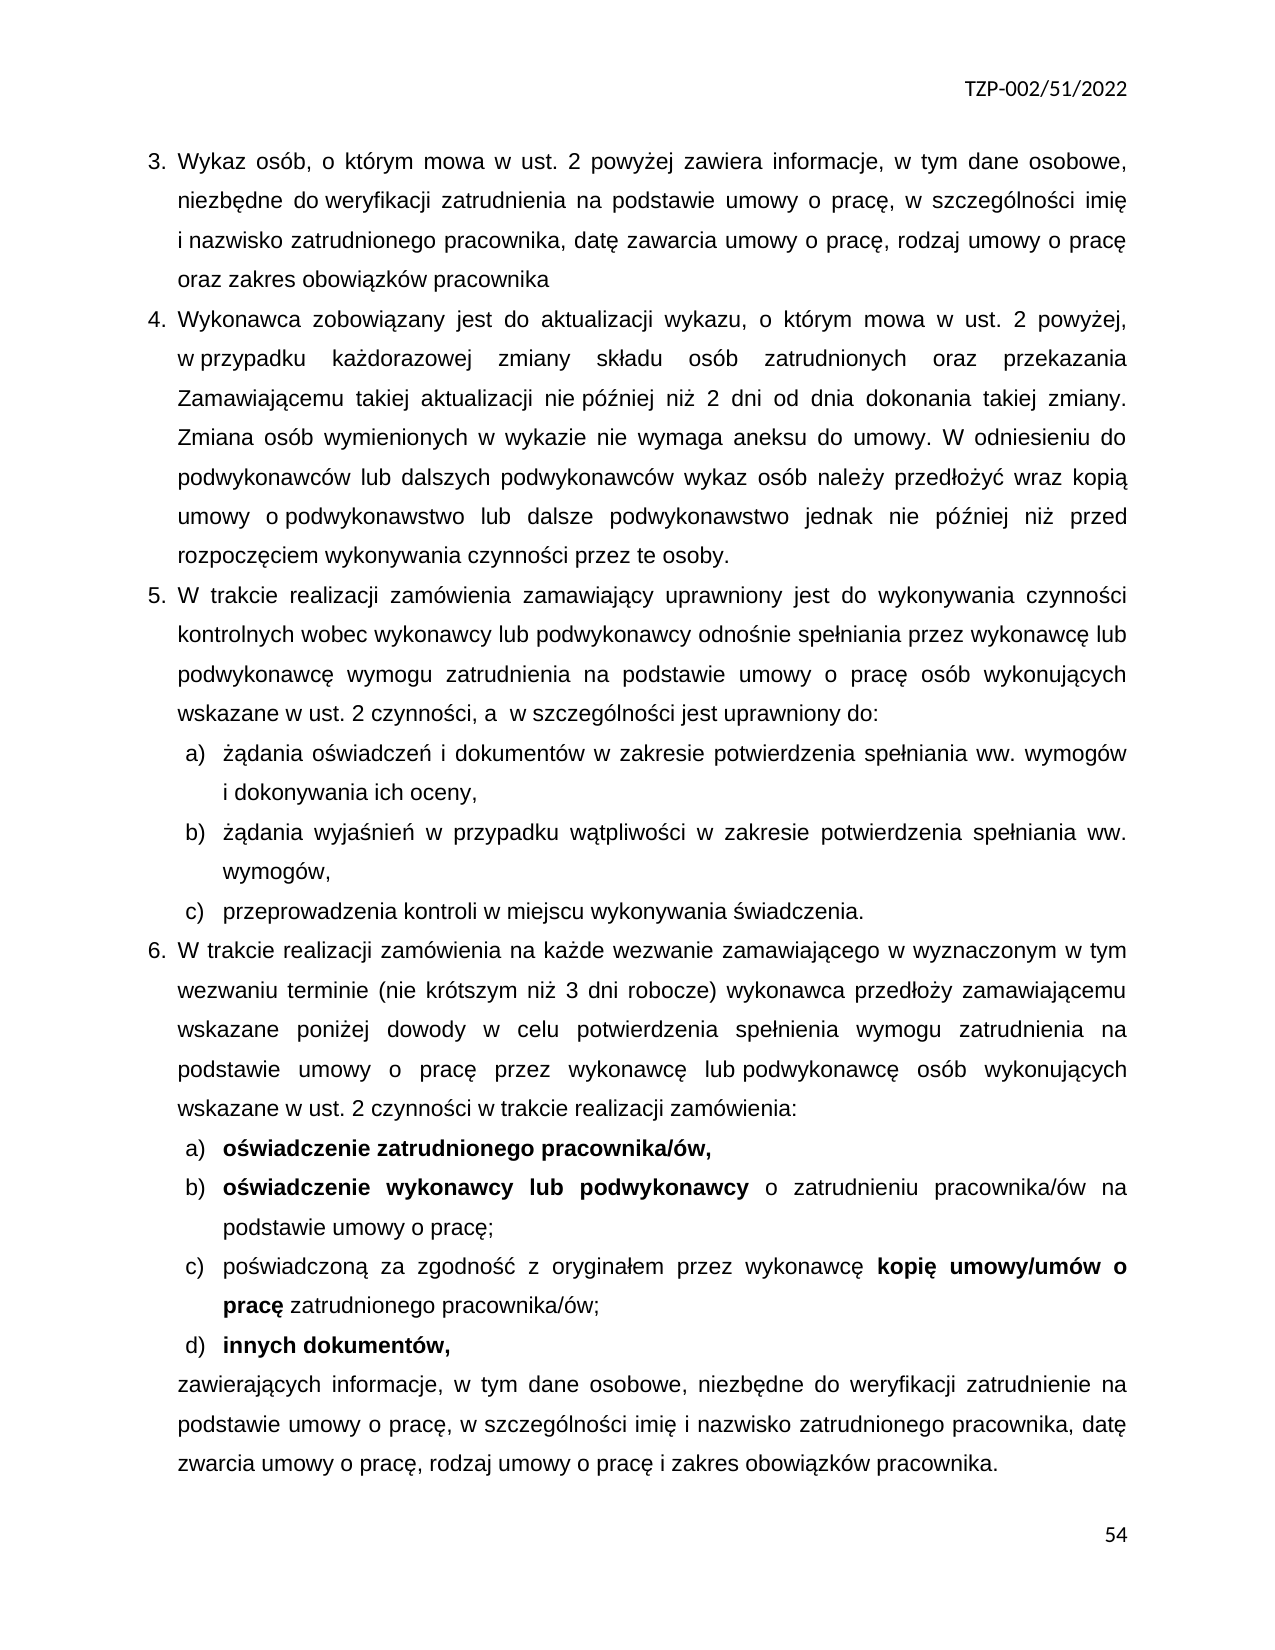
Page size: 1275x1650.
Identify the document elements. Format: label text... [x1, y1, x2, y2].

list innych dokumentów, [185, 1332, 1127, 1358]
list żądania wyjaśnień w przypadku wątpliwości w zakresie potwierdzenia spełniania ww. wymogów, [185, 819, 1127, 884]
list poświadczoną za zgodność z oryginałem przez wykonawcę kopię umowy/umów o pracę zatrudnionego pracownika/ów; [185, 1253, 1127, 1319]
list żądania oświadczeń i dokumentów w zakresie potwierdzenia spełniania ww. wymogów i dokonywania ich oceny, [185, 740, 1127, 806]
list przeprowadzenia kontroli w miejscu wykonywania świadczenia. [185, 898, 1127, 924]
list Wykonawca zobowiązany jest do aktualizacji wykazu, o którym mowa w ust. 2 powyżej, w przypadku każdorazowej zmiany składu osób zatrudnionych oraz przekazania Zamawiającemu takiej aktualizacji nie później niż 2 dni od dnia dokonania takiej zmiany. Zmiana osób wymienionych w wykazie nie wymaga aneksu do umowy. W odniesieniu do podwykonawców lub dalszych podwykonawców wykaz osób należy przedłożyć wraz kopią umowy o podwykonawstwo lub dalsze podwykonawstwo jednak nie później niż przed rozpoczęciem wykonywania czynności przez te osoby. [148, 306, 1127, 569]
list oświadczenie zatrudnionego pracownika/ów, [185, 1134, 1127, 1161]
list Wykaz osób, o którym mowa w ust. 2 powyżej zawiera informacje, w tym dane osobowe, niezbędne do weryfikacji zatrudnienia na podstawie umowy o pracę, w szczególności imię i nazwisko zatrudnionego pracownika, datę zawarcia umowy o pracę, rodzaj umowy o pracę oraz zakres obowiązków pracownika [148, 148, 1127, 292]
list oświadczenie wykonawcy lub podwykonawcy o zatrudnieniu pracownika/ów na podstawie umowy o pracę; [185, 1174, 1127, 1240]
list W trakcie realizacji zamówienia na każde wezwanie zamawiającego w wyznaczonym w tym wezwaniu terminie (nie krótszym niż 3 dni robocze) wykonawca przedłoży zamawiającemu wskazane poniżej dowody w celu potwierdzenia spełnienia wymogu zatrudnienia na podstawie umowy o pracę przez wykonawcę lub podwykonawcę osób wykonujących wskazane w ust. 2 czynności w trakcie realizacji zamówienia: [148, 937, 1127, 1121]
list W trakcie realizacji zamówienia zamawiający uprawniony jest do wykonywania czynności kontrolnych wobec wykonawcy lub podwykonawcy odnośnie spełniania przez wykonawcę lub podwykonawcę wymogu zatrudnienia na podstawie umowy o pracę osób wykonujących wskazane w ust. 2 czynności, a w szczególności jest uprawniony do: [148, 582, 1127, 727]
list zawierających informacje, w tym dane osobowe, niezbędne do weryfikacji zatrudnienie na podstawie umowy o pracę, w szczególności imię i nazwisko zatrudnionego pracownika, datę zwarcia umowy o pracę, rodzaj umowy o pracę i zakres obowiązków pracownika. [177, 1371, 1127, 1477]
